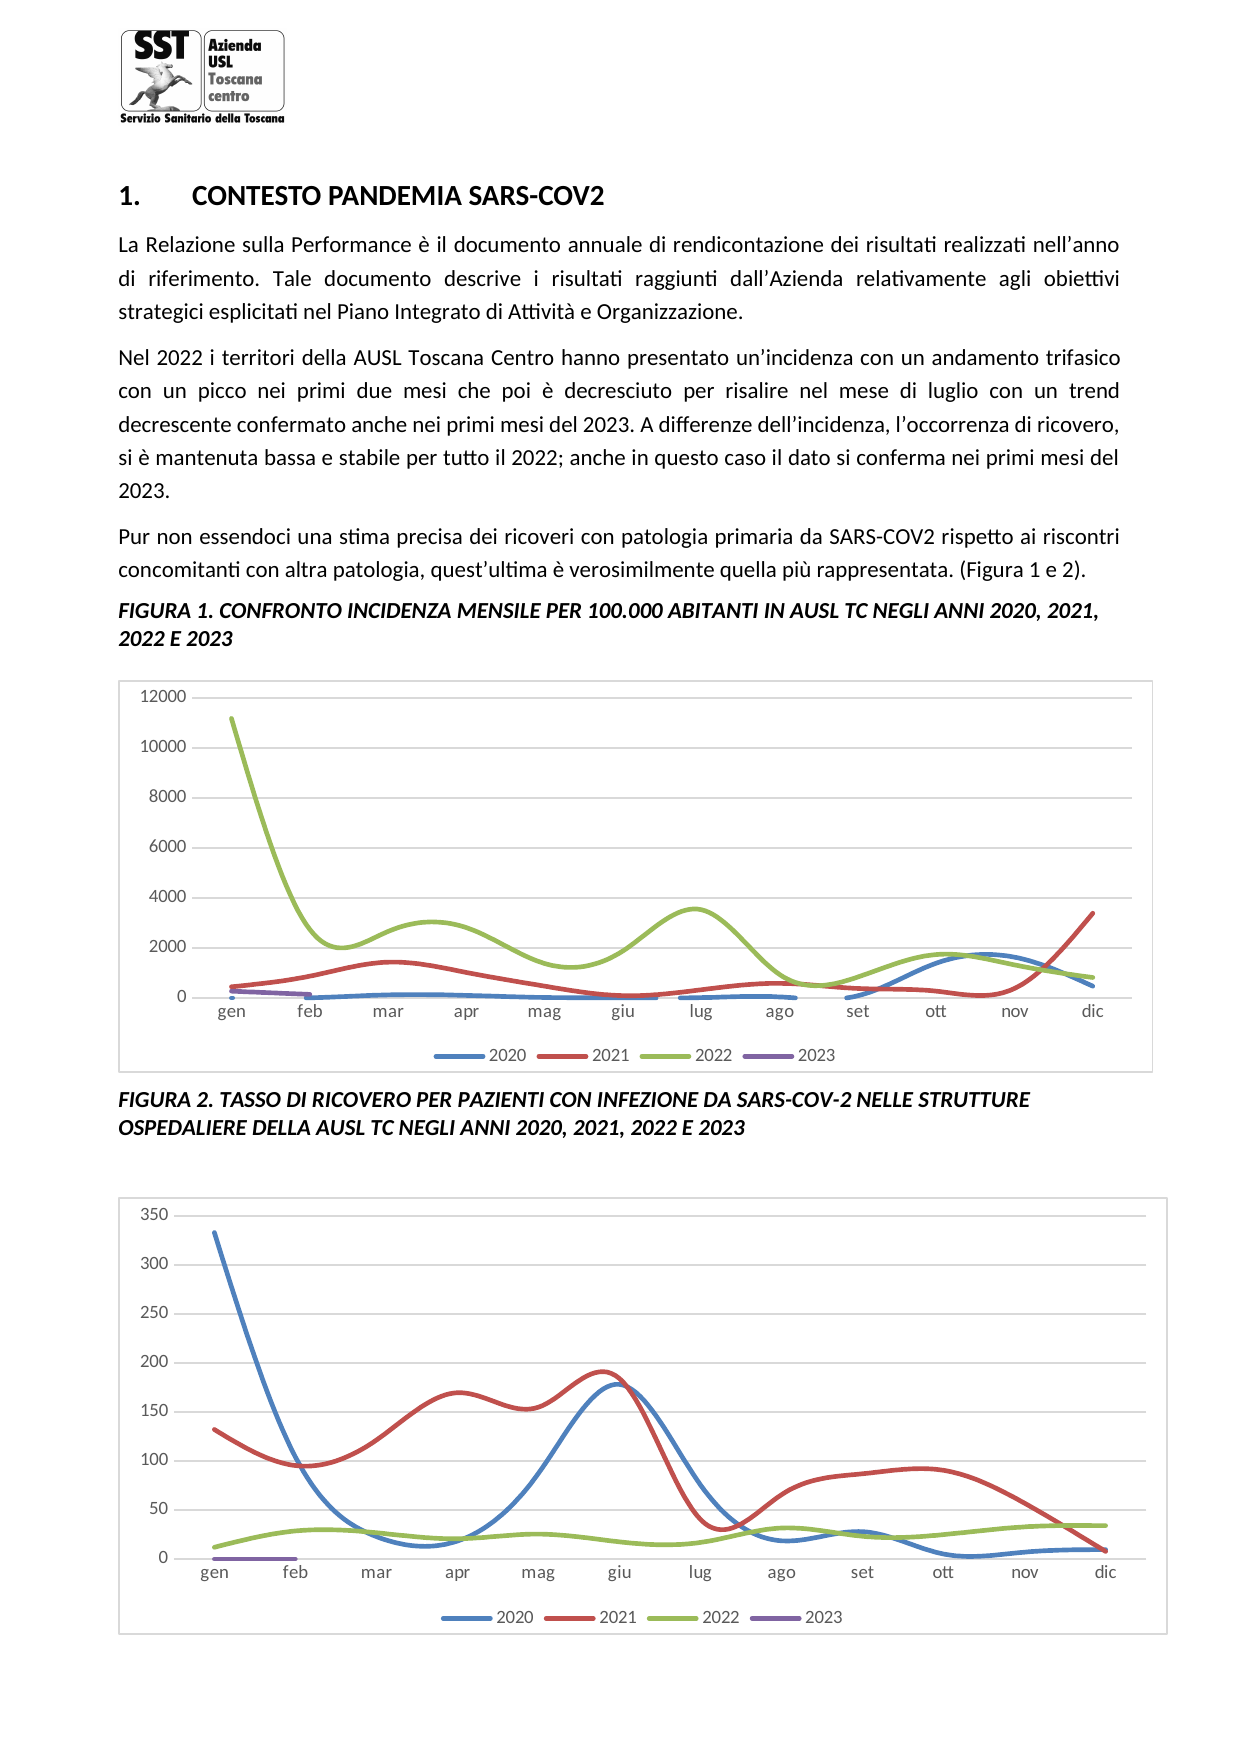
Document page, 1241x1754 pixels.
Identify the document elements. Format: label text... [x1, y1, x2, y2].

picture [118, 28, 287, 126]
text Pur non essendoci una stima precisa dei ricoveri con patologia primaria da SARS-COV2 rispetto ai riscontri concomitanti con altra patologia, quest’ultima è verosimilmente quella più rappresentata. (Figura 1 e 2). [118, 517, 1122, 584]
title CONTESTO PANDEMIA SARS-COV2 [118, 177, 1122, 213]
text FIGURA 2. TASSO DI RICOVERO PER PAZIENTI CON INFEZIONE DA SARS-COV-2 NELLE STRUTTURE OSPEDALIERE DELLA AUSL TC NEGLI ANNI 2020, 2021, 2022 E 2023 [118, 1085, 1122, 1141]
text FIGURA 1. CONFRONTO INCIDENZA MENSILE PER 100.000 ABITANTI IN AUSL TC NEGLI ANNI 2020, 2021, 2022 E 2023 [118, 596, 1122, 652]
text La Relazione sulla Performance è il documento annuale di rendicontazione dei risultati realizzati nell’anno di riferimento. Tale documento descrive i risultati raggiunti dall’Azienda relativamente agli obiettivi strategici esplicitati nel Piano Integrato di Attività e Organizzazione. [118, 225, 1122, 325]
text Nel 2022 i territori della AUSL Toscana Centro hanno presentato un’incidenza con un andamento trifasico con un picco nei primi due mesi che poi è decresciuto per risalire nel mese di luglio con un trend decrescente confermato anche nei primi mesi del 2023. A differenze dell’incidenza, l’occorrenza di ricovero, si è mantenuta bassa e stabile per tutto il 2022; anche in questo caso il dato si conferma nei primi mesi del 2023. [118, 338, 1122, 504]
